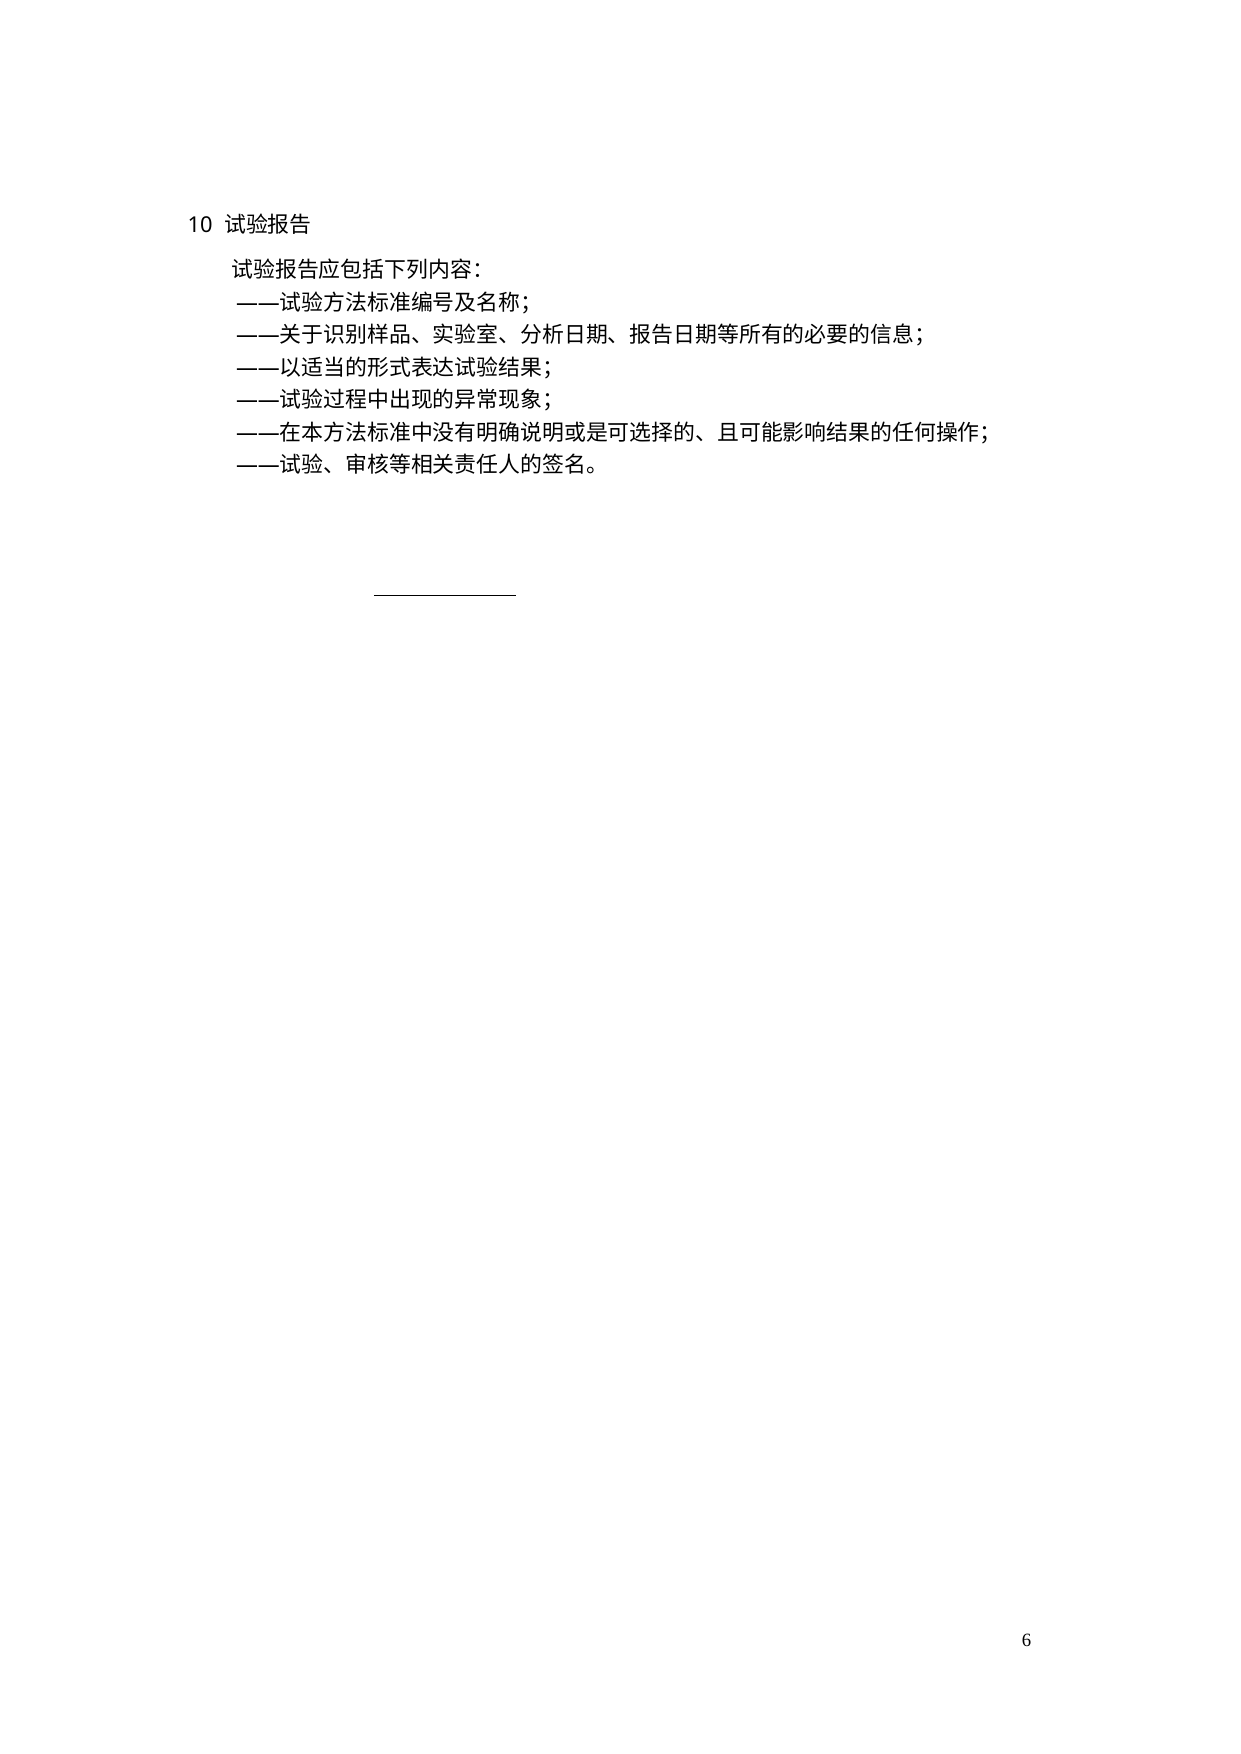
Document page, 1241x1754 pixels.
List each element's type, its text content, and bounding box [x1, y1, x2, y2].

text ——以适当的形式表达试验结果； [236, 349, 1053, 382]
text ——关于识别样品、实验室、分析日期、报告日期等所有的必要的信息； [236, 317, 1053, 349]
text ——在本方法标准中没有明确说明或是可选择的、且可能影响结果的任何操作； [236, 414, 1053, 447]
text ——试验过程中出现的异常现象； [236, 382, 1053, 414]
text 10 试验报告 [187, 207, 1053, 239]
text ——试验、审核等相关责任人的签名。 [236, 447, 1053, 479]
text 试验报告应包括下列内容： [187, 252, 1053, 284]
text ——试验方法标准编号及名称； [236, 284, 1053, 317]
